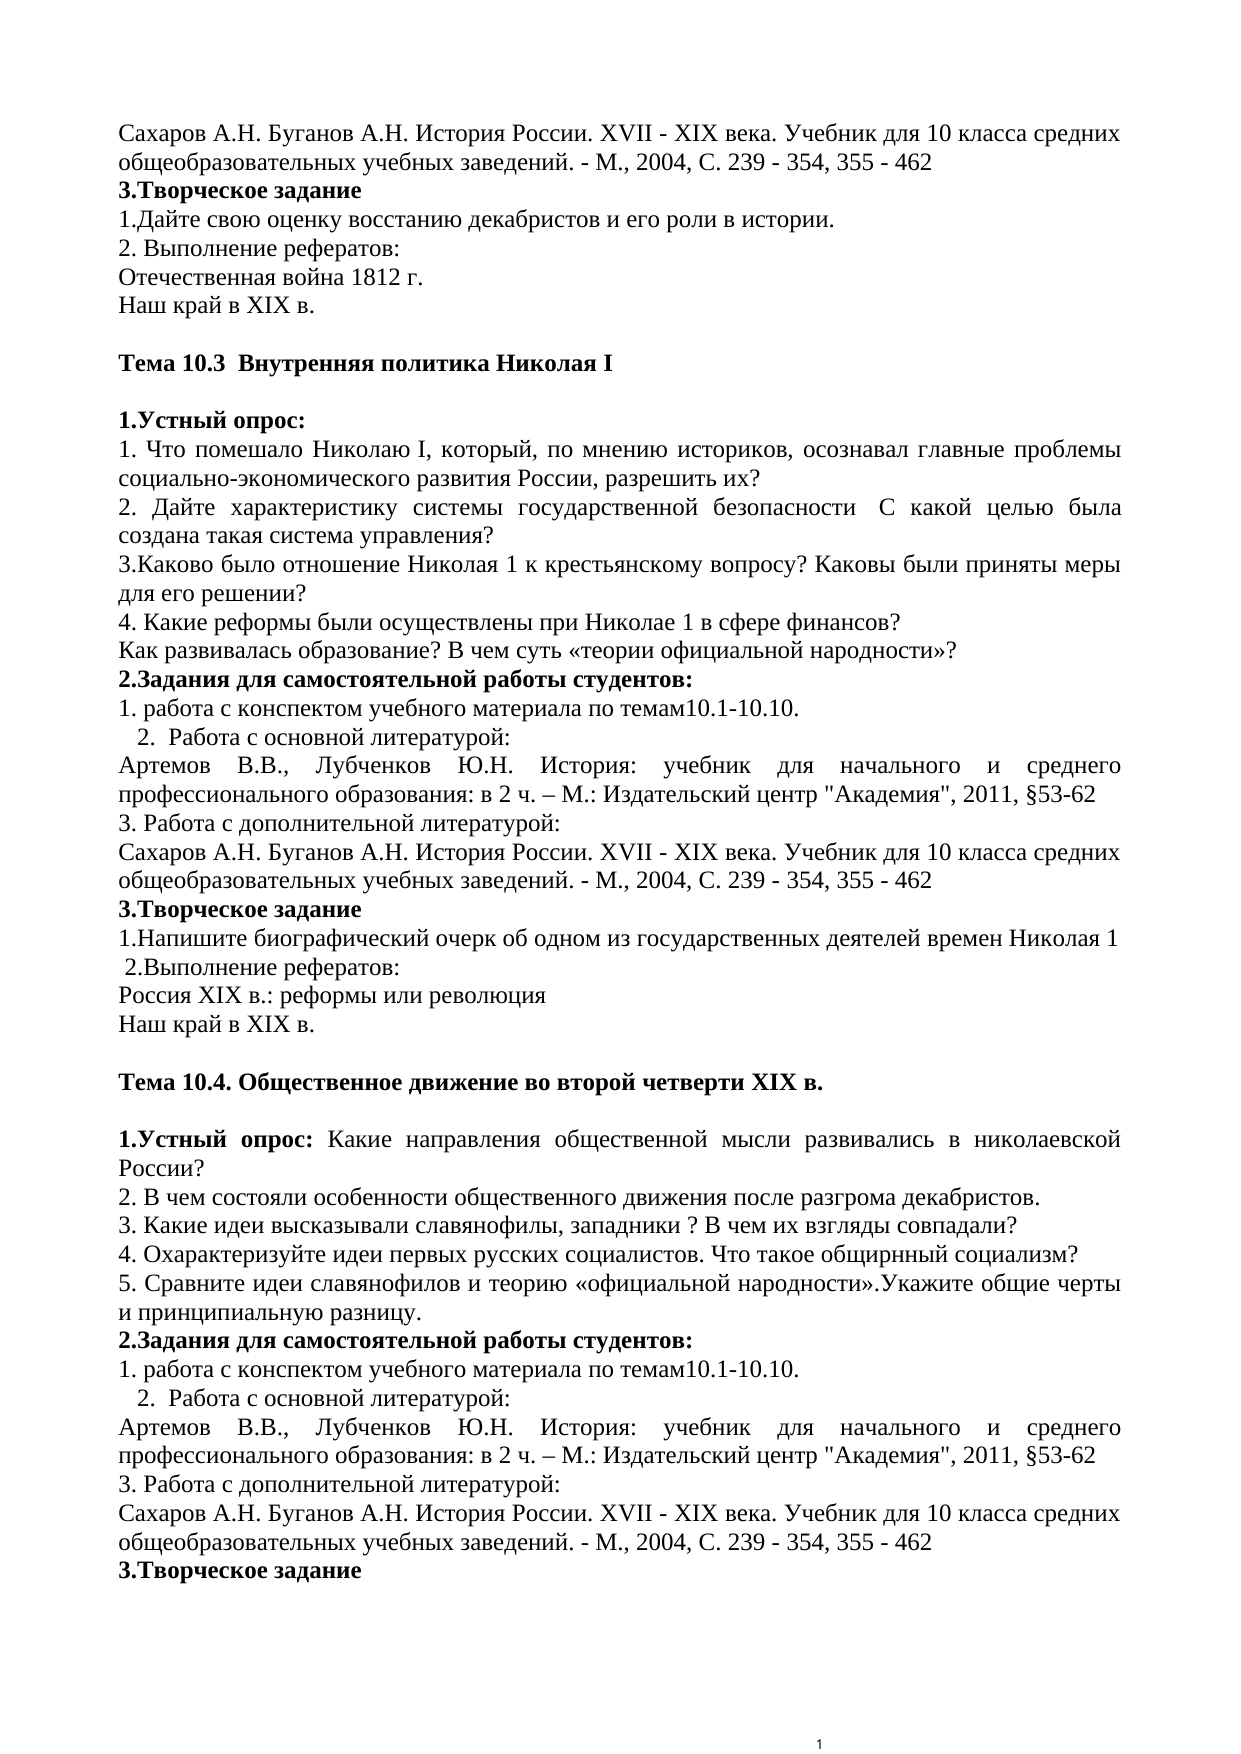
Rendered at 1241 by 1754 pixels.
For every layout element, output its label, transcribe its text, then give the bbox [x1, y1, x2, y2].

text 2. Дайте характеристику системы государственной безопасности С какой целью была создана такая система управления? [118, 492, 1122, 549]
text 2. Работа с основной литературой: [118, 1383, 1122, 1412]
text Как развивалась образование? В чем суть «теории официальной народности»? [118, 636, 1122, 664]
text 3.Творческое задание [118, 894, 1122, 923]
text 3. Работа с дополнительной литературой: [118, 808, 1122, 837]
text 3.Творческое задание [118, 176, 1122, 204]
text Наш край в ХIХ в. [118, 291, 1122, 319]
text 4. Какие реформы были осуществлены при Николае 1 в сфере финансов? [118, 607, 1122, 636]
text 1. Что помешало Николаю I, который, по мнению историков, осознавал главные проблемы социально-экономического развития России, разрешить их? [118, 434, 1122, 492]
text Сахаров А.Н. Буганов А.Н. История России. XVII - XIX века. Учебник для 10 класса средних общеобразовательных учебных заведений. - М., 2004, С. 239 - 354, 355 - 462 [118, 1498, 1122, 1556]
text 3. Работа с дополнительной литературой: [118, 1469, 1122, 1498]
text 1. работа с конспектом учебного материала по темам10.1-10.10. [118, 693, 1122, 722]
text Наш край в ХIХ в. [118, 1009, 1122, 1038]
text 2. Выполнение рефератов: [118, 233, 1122, 262]
text Тема 10.4. Общественное движение во второй четверти XIX в. [118, 1067, 1122, 1096]
text 4. Охарактеризуйте идеи первых русских социалистов. Что такое общирнный социализм? [118, 1239, 1122, 1268]
text 2.Задания для самостоятельной работы студентов: [118, 1326, 1122, 1354]
text 5. Сравните идеи славянофилов и теорию «официальной народности».Укажите общие черты и принципиальную разницу. [118, 1268, 1122, 1326]
text Россия ХIХ в.: реформы или революция [118, 981, 1122, 1009]
text 2. Работа с основной литературой: [118, 722, 1122, 751]
text Сахаров А.Н. Буганов А.Н. История России. XVII - XIX века. Учебник для 10 класса средних общеобразовательных учебных заведений. - М., 2004, С. 239 - 354, 355 - 462 [118, 837, 1122, 894]
text Артемов В.В., Лубченков Ю.Н. История: учебник для начального и среднего профессионального образования: в 2 ч. – М.: Издательский центр "Академия", 2011, §53-62 [118, 751, 1122, 808]
text 3.Каково было отношение Николая 1 к крестьянскому вопросу? Каковы были приняты меры для его решении? [118, 549, 1122, 607]
text 1. работа с конспектом учебного материала по темам10.1-10.10. [118, 1354, 1122, 1383]
text Отечественная война 1812 г. [118, 262, 1122, 291]
text Сахаров А.Н. Буганов А.Н. История России. XVII - XIX века. Учебник для 10 класса средних общеобразовательных учебных заведений. - М., 2004, С. 239 - 354, 355 - 462 [118, 118, 1122, 176]
text 1.Устный опрос: [118, 406, 1122, 434]
text 3.Творческое задание [118, 1556, 1122, 1584]
text 1.Напишите биографический очерк об одном из государственных деятелей времен Николая 1 [118, 923, 1122, 952]
text Тема 10.3 Внутренняя политика Николая I [118, 348, 1122, 377]
text 2.Задания для самостоятельной работы студентов: [118, 664, 1122, 693]
text 3. Какие идеи высказывали славянофилы, западники ? В чем их взгляды совпадали? [118, 1211, 1122, 1239]
text 1.Устный опрос: Какие направления общественной мысли развивались в николаевской России? 2. В чем состояли особенности общественного движения после разгрома декабристов. [118, 1124, 1122, 1211]
text 1.Дайте свою оценку восстанию декабристов и его роли в истории. [118, 204, 1122, 233]
text 2.Выполнение рефератов: [118, 952, 1122, 981]
text Артемов В.В., Лубченков Ю.Н. История: учебник для начального и среднего профессионального образования: в 2 ч. – М.: Издательский центр "Академия", 2011, §53-62 [118, 1412, 1122, 1469]
